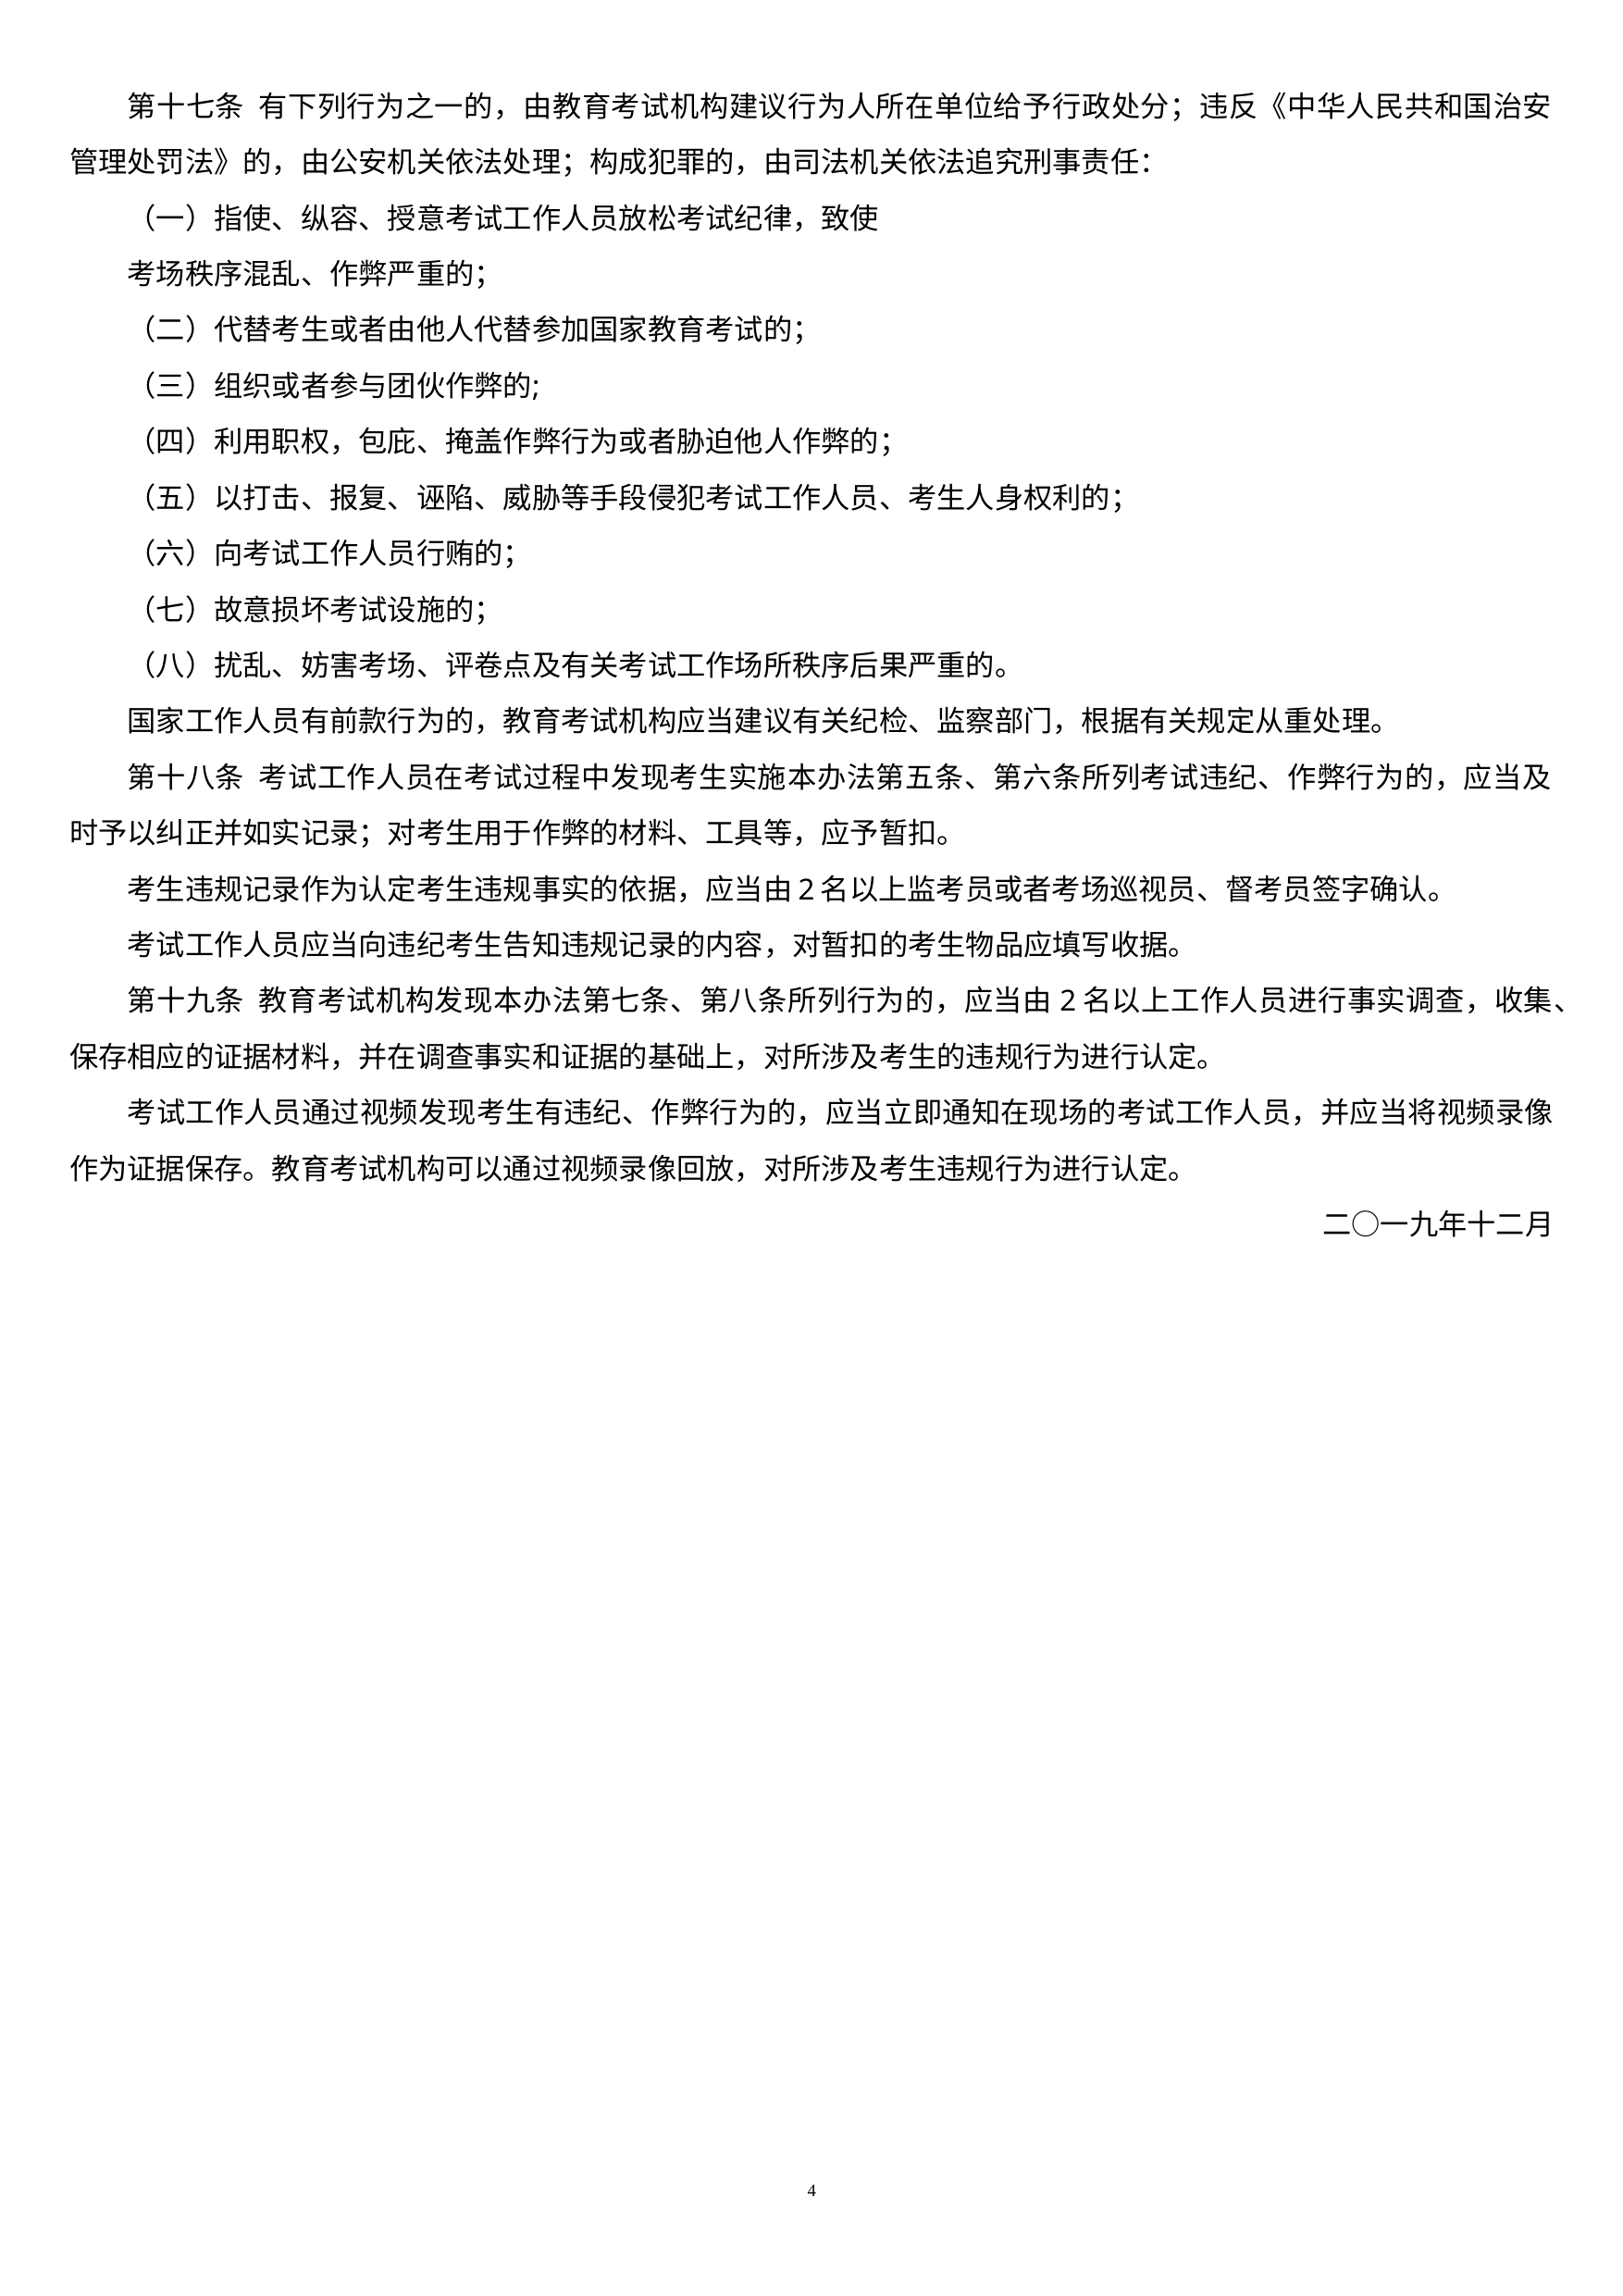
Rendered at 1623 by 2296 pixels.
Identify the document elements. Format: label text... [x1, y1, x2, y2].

text 考场秩序混乱、作弊严重的； [69, 244, 1554, 300]
text 第十八条 考试工作人员在考试过程中发现考生实施本办法第五条、第六条所列考试违纪、作弊行为的，应当及时予以纠正并如实记录；对考生用于作弊的材料、工具等，应予暂扣。 [69, 747, 1554, 859]
text （二）代替考生或者由他人代替参加国家教育考试的； [69, 300, 1554, 355]
text 考生违规记录作为认定考生违规事实的依据，应当由2名以上监考员或者考场巡视员、督考员签字确认。 [69, 859, 1554, 915]
text （六）向考试工作人员行贿的； [69, 524, 1554, 579]
text 第十九条 教育考试机构发现本办法第七条、第八条所列行为的，应当由2名以上工作人员进行事实调查，收集、保存相应的证据材料，并在调查事实和证据的基础上，对所涉及考生的违规行为进行认定。 [69, 971, 1554, 1083]
text 考试工作人员通过视频发现考生有违纪、作弊行为的，应当立即通知在现场的考试工作人员，并应当将视频录像作为证据保存。教育考试机构可以通过视频录像回放，对所涉及考生违规行为进行认定。 [69, 1083, 1554, 1195]
text （七）故意损坏考试设施的； [69, 579, 1554, 636]
text 国家工作人员有前款行为的，教育考试机构应当建议有关纪检、监察部门，根据有关规定从重处理。 [69, 691, 1554, 747]
text 二○一九年十二月 [69, 1195, 1554, 1250]
text （一）指使、纵容、授意考试工作人员放松考试纪律，致使 [69, 188, 1554, 244]
text （三）组织或者参与团伙作弊的; [69, 355, 1554, 412]
text 考试工作人员应当向违纪考生告知违规记录的内容，对暂扣的考生物品应填写收据。 [69, 915, 1554, 971]
text 第十七条 有下列行为之一的，由教育考试机构建议行为人所在单位给予行政处分；违反《中华人民共和国治安管理处罚法》的，由公安机关依法处理；构成犯罪的，由司法机关依法追究刑事责任： [69, 76, 1554, 188]
text （八）扰乱、妨害考场、评卷点及有关考试工作场所秩序后果严重的。 [69, 636, 1554, 691]
text （四）利用职权，包庇、掩盖作弊行为或者胁迫他人作弊的； [69, 412, 1554, 467]
text （五）以打击、报复、诬陷、威胁等手段侵犯考试工作人员、考生人身权利的； [69, 467, 1554, 524]
